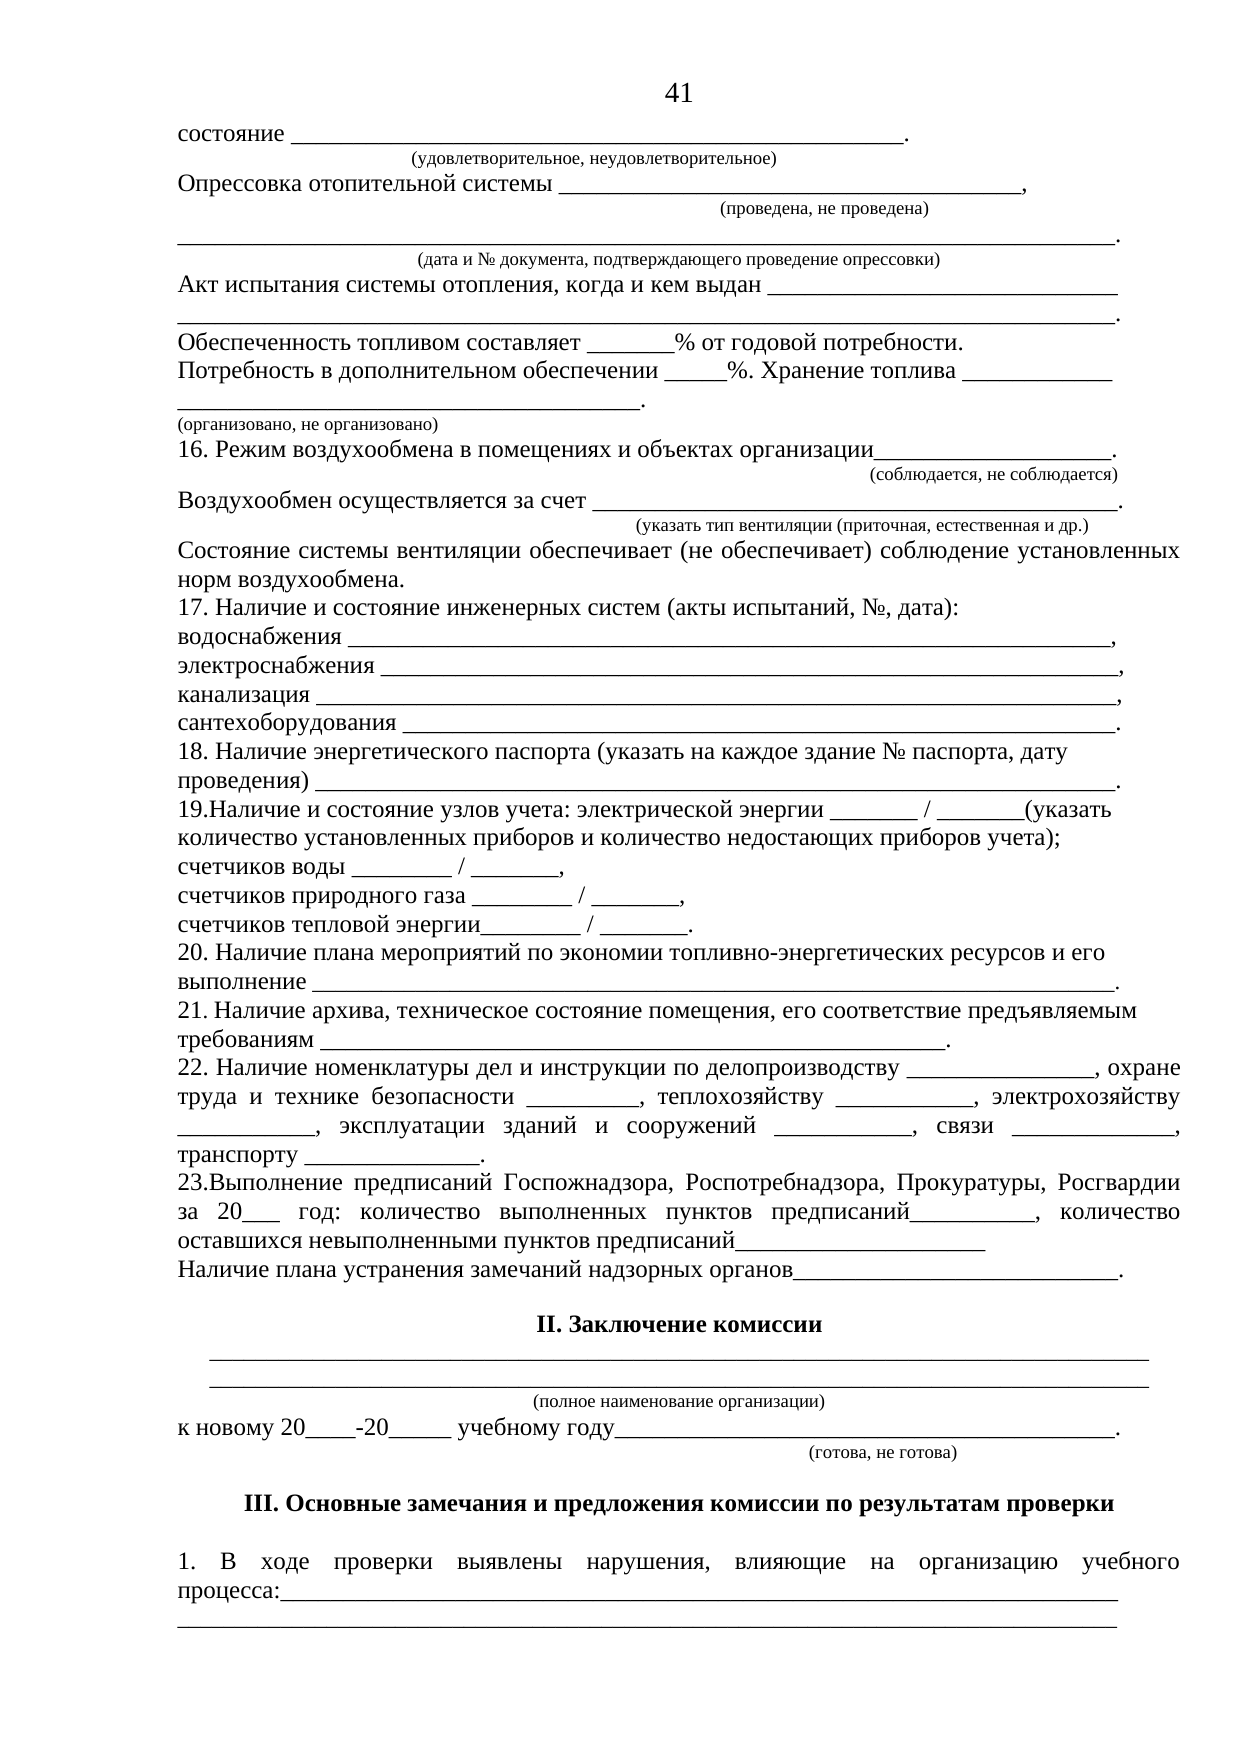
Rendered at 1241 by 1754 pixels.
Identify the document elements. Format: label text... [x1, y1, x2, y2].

text 20. Наличие плана мероприятий по экономии топливно-энергетических ресурсов и его выполнение ______________________________________________________________________. [177, 937, 1181, 995]
text Потребность в дополнительном обеспечении _____%. Хранение топлива ____________ [177, 355, 1181, 384]
text Состояние системы вентиляции обеспечивает (не обеспечивает) соблюдение установленных норм воздухообмена. [177, 535, 1181, 592]
text 18. Наличие энергетического паспорта (указать на каждое здание № паспорта, дату проведения) ________________________________________________________________. [177, 736, 1181, 794]
text 19.Наличие и состояние узлов учета: электрической энергии _______ / _______(указать количество установленных приборов и количество недостающих приборов учета); [177, 794, 1181, 851]
text счетчиков воды ________ / _______, [177, 851, 1181, 880]
text 17. Наличие и состояние инженерных систем (акты испытаний, №, дата): [177, 592, 1181, 621]
text (проведена, не проведена) [177, 197, 1181, 219]
text Воздухообмен осуществляется за счет __________________________________________. [177, 485, 1181, 513]
text Опрессовка отопительной системы _____________________________________, [177, 168, 1181, 197]
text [177, 1603, 1181, 1630]
text 21. Наличие архива, техническое состояние помещения, его соответствие предъявляемым требованиям __________________________________________________. [177, 995, 1181, 1052]
text __________________________________________________________________________________ [177, 1338, 1181, 1364]
text III. Основные замечания и предложения комиссии по результатам проверки [177, 1488, 1181, 1517]
text (удовлетворительное, неудовлетворительное) [177, 147, 1181, 168]
text (дата и № документа, подтверждающего проведение опрессовки) [177, 247, 1181, 269]
text ___________________________________________________________________________. [177, 298, 1181, 327]
text (организовано, не организовано) [177, 413, 1181, 434]
text водоснабжения _____________________________________________________________, [177, 621, 1181, 650]
text 16. Режим воздухообмена в помещениях и объектах организации___________________. [177, 434, 1181, 463]
text (полное наименование организации) [177, 1390, 1181, 1412]
text _____________________________________. [177, 384, 1181, 413]
text 23.Выполнение предписаний Госпожнадзора, Роспотребнадзора, Прокуратуры, Росгвардии за 20___ год: количество выполненных пунктов предписаний__________, количество оставшихся невыполненными пунктов предписаний____________________ [177, 1167, 1181, 1254]
text 1. В ходе проверки выявлены нарушения, влияющие на организацию учебного процесса:___________________________________________________________________ [177, 1546, 1181, 1603]
text (готова, не готова) [177, 1441, 1181, 1462]
text сантехоборудования _________________________________________________________. [177, 707, 1181, 736]
text Наличие плана устранения замечаний надзорных органов__________________________. [177, 1254, 1181, 1282]
text канализация ________________________________________________________________, [177, 679, 1181, 707]
text электроснабжения ___________________________________________________________, [177, 650, 1181, 679]
text (соблюдается, не соблюдается) [177, 463, 1181, 485]
text ___________________________________________________________________________. [177, 219, 1181, 247]
text (указать тип вентиляции (приточная, естественная и др.) [177, 513, 1181, 535]
text Акт испытания системы отопления, когда и кем выдан ____________________________ [177, 269, 1181, 298]
text 22. Наличие номенклатуры дел и инструкции по делопроизводству _______________, охране труда и технике безопасности _________, теплохозяйству ___________, электрохозяйству ___________, эксплуатации зданий и сооружений ___________, связи _____________, транспорту ______________. [177, 1052, 1181, 1167]
text __________________________________________________________________________________ [177, 1364, 1181, 1390]
text счетчиков тепловой энергии________ / _______. [177, 909, 1181, 937]
text Обеспеченность топливом составляет _______% от годовой потребности. [177, 327, 1181, 355]
text состояние _________________________________________________. [177, 118, 1181, 147]
text счетчиков природного газа ________ / _______, [177, 880, 1181, 909]
text II. Заключение комиссии [177, 1309, 1181, 1338]
text к новому 20____-20_____ учебному году________________________________________. [177, 1412, 1181, 1441]
